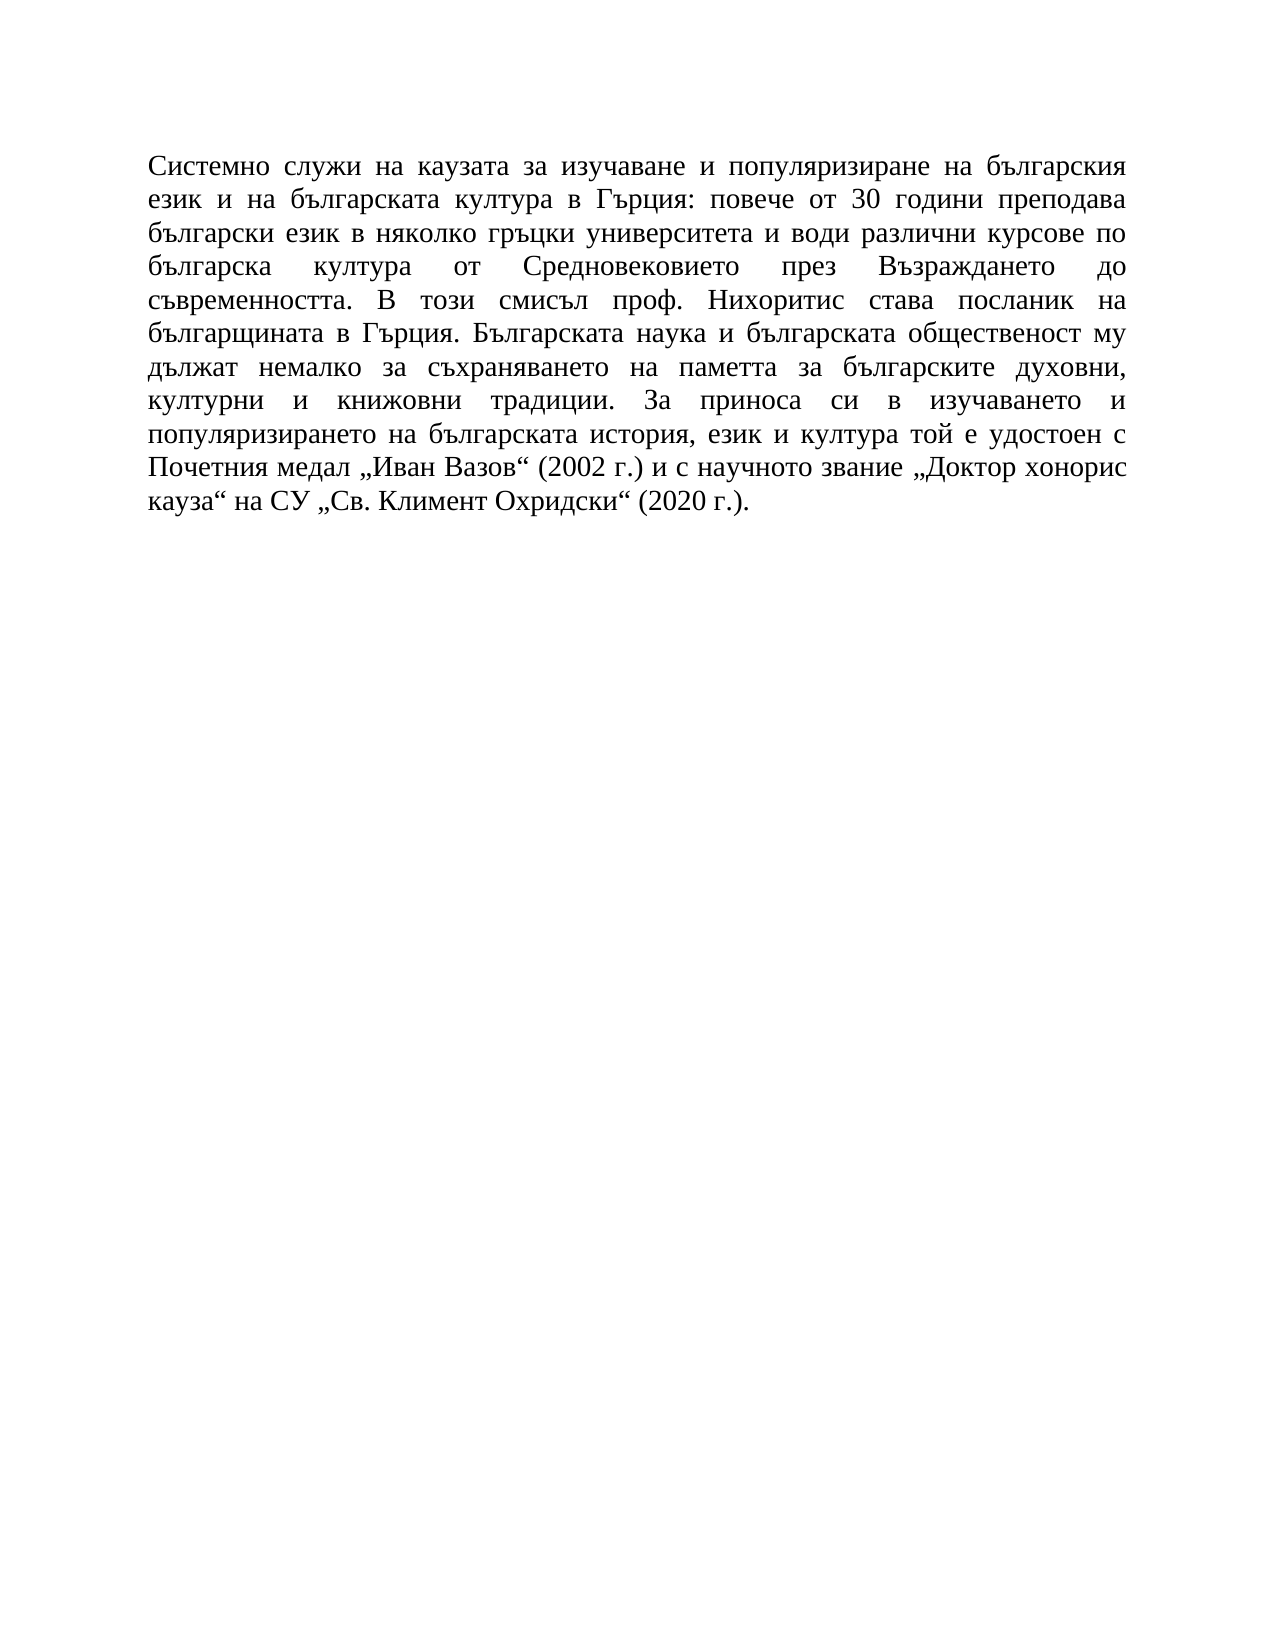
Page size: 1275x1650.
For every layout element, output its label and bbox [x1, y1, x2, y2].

text [148, 148, 1127, 517]
